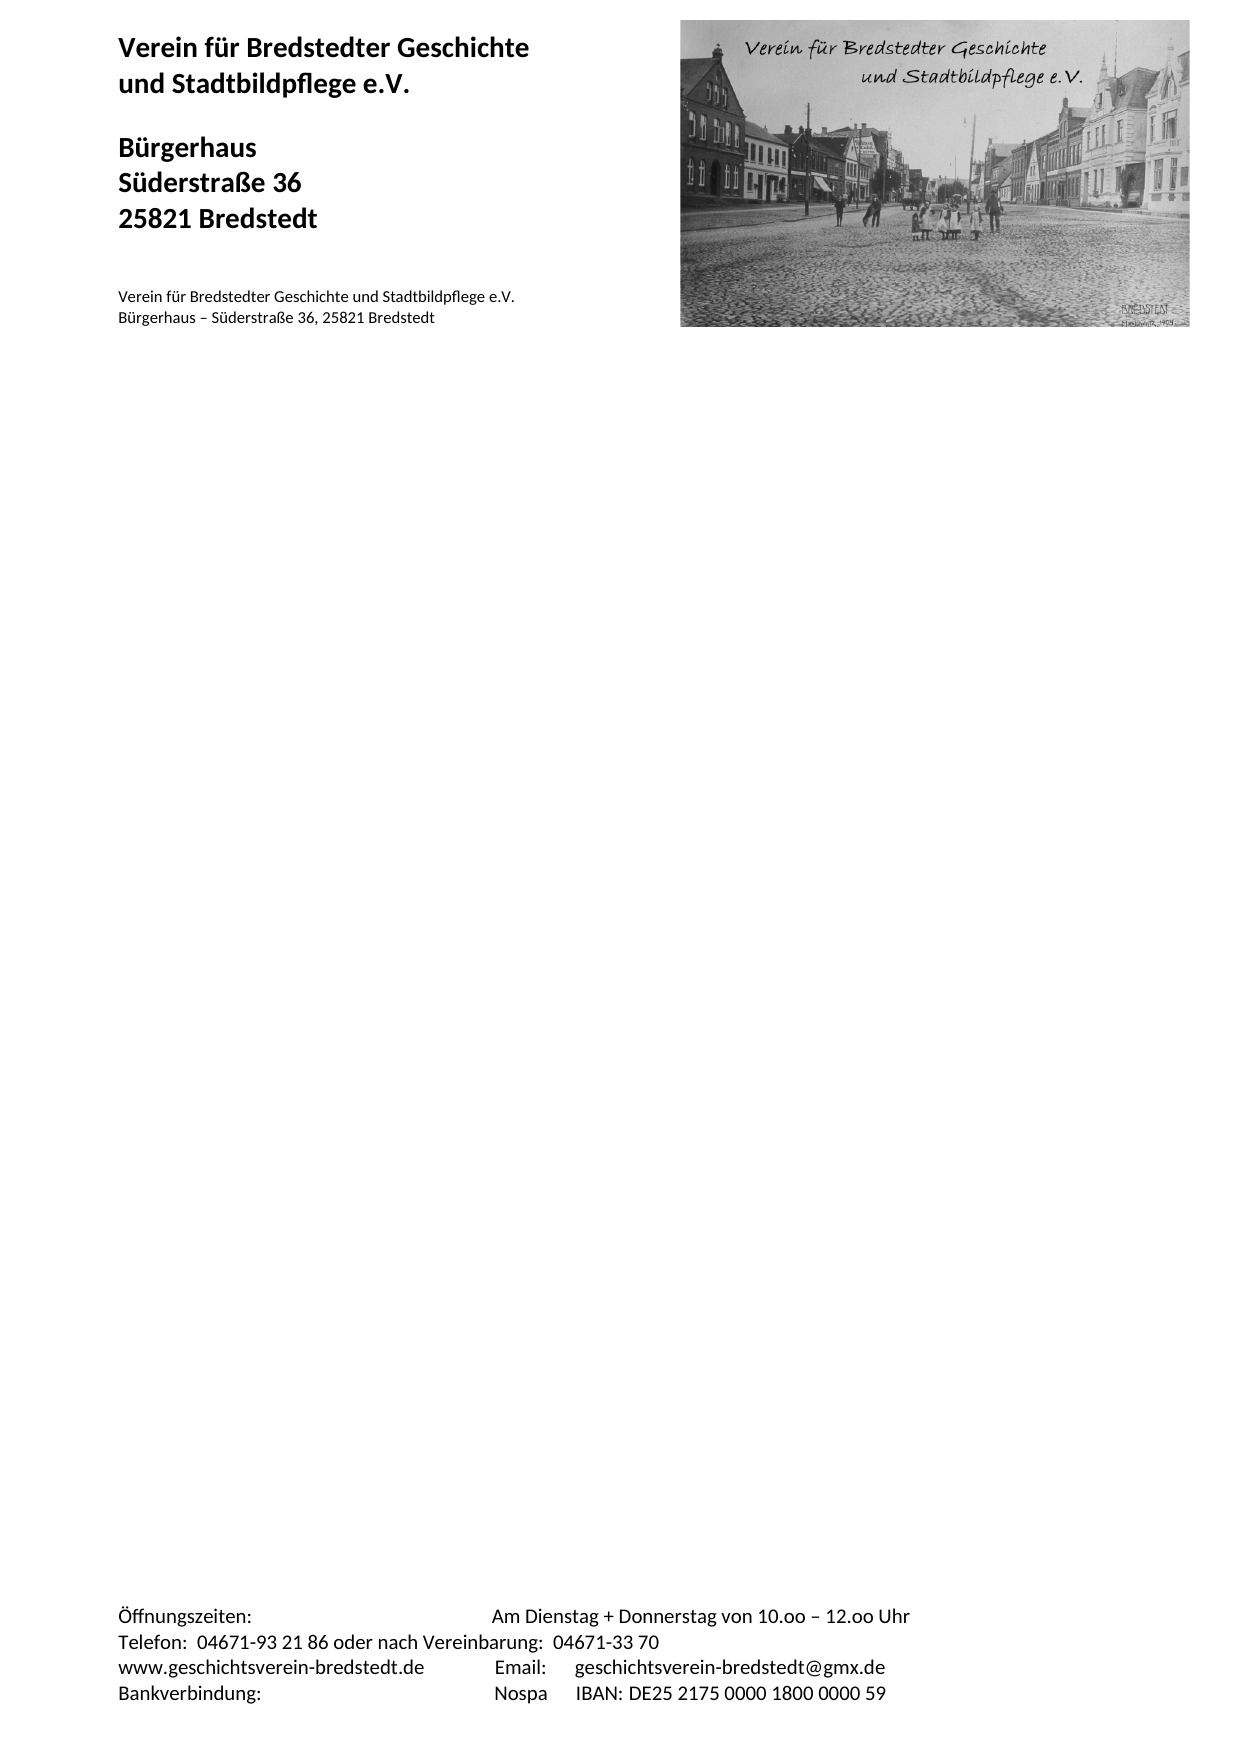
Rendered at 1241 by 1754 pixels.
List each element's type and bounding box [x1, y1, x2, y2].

picture [680, 20, 1190, 327]
